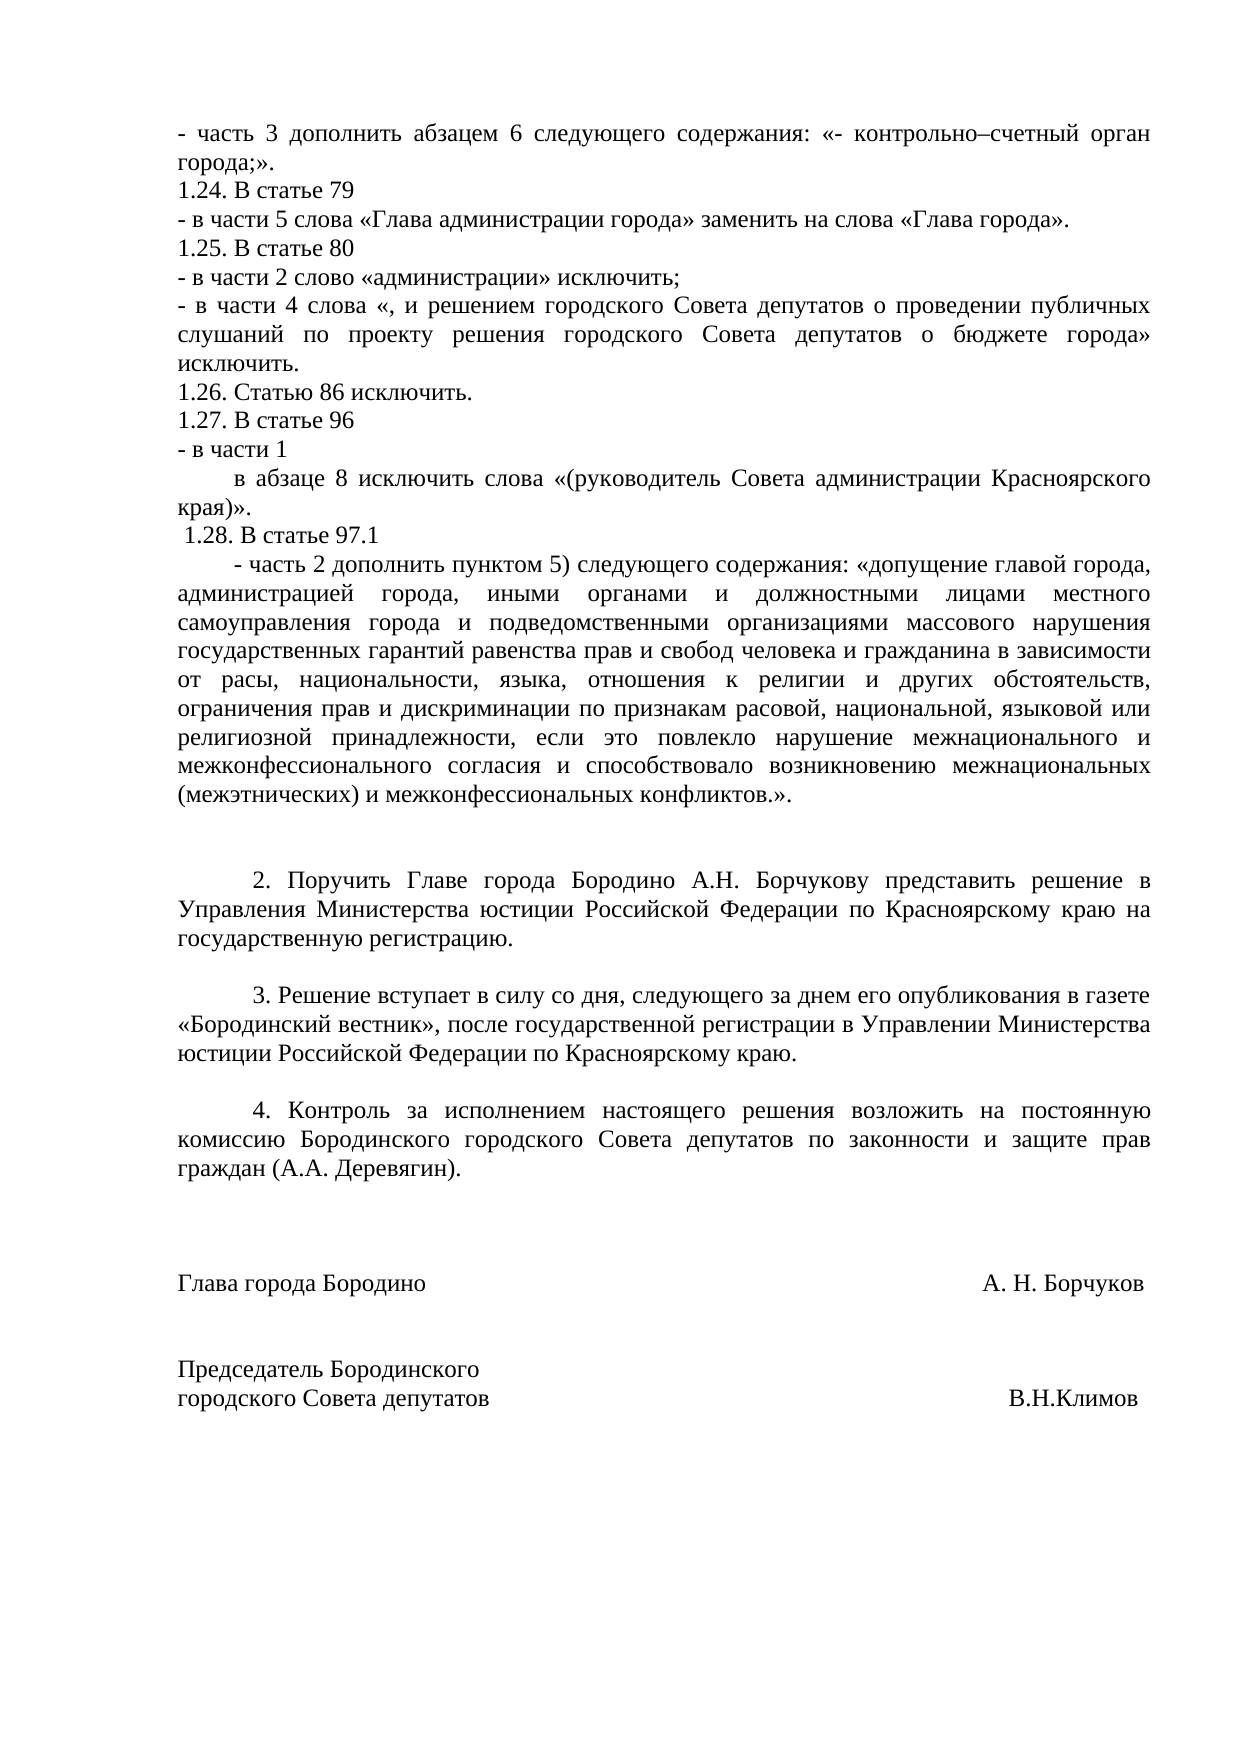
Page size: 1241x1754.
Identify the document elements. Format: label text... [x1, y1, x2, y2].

text Глава города Бородино А. Н. Борчуков [177, 1268, 1152, 1297]
text 1.25. В статье 80 [177, 233, 1152, 262]
text 2. Поручить Главе города Бородино А.Н. Борчукову представить решение в Управления Министерства юстиции Российской Федерации по Красноярскому краю на государственную регистрацию. [177, 866, 1152, 952]
text 3. Решение вступает в силу со дня, следующего за днем его опубликования в газете «Бородинский вестник», после государственной регистрации в Управлении Министерства юстиции Российской Федерации по Красноярскому краю. [177, 981, 1152, 1067]
text - в части 2 слово «администрации» исключить; [177, 262, 1152, 291]
text 1.26. Статью 86 исключить. [177, 377, 1152, 406]
text 1.27. В статье 96 [177, 406, 1152, 434]
text 1.28. В статье 97.1 [177, 521, 1152, 549]
text - часть 2 дополнить пунктом 5) следующего содержания: «допущение главой города, администрацией города, иными органами и должностными лицами местного самоуправления города и подведомственными организациями массового нарушения государственных гарантий равенства прав и свобод человека и гражданина в зависимости от расы, национальности, языка, отношения к религии и других обстоятельств, ограничения прав и дискриминации по признакам расовой, национальной, языковой или религиозной принадлежности, если это повлекло нарушение межнационального и межконфессионального согласия и способствовало возникновению межнациональных (межэтнических) и межконфессиональных конфликтов.». [177, 549, 1152, 808]
text 4. Контроль за исполнением настоящего решения возложить на постоянную комиссию Бородинского городского Совета депутатов по законности и защите прав граждан (А.А. Деревягин). [177, 1096, 1152, 1182]
text городского Совета депутатов В.Н.Климов [177, 1383, 1152, 1412]
text в абзаце 8 исключить слова «(руководитель Совета администрации Красноярского края)». [177, 463, 1152, 521]
text 1.24. В статье 79 [177, 176, 1152, 204]
text - в части 1 [177, 434, 1152, 463]
text - в части 4 слова «, и решением городского Совета депутатов о проведении публичных слушаний по проекту решения городского Совета депутатов о бюджете города» исключить. [177, 291, 1152, 377]
text - часть 3 дополнить абзацем 6 следующего содержания: «- контрольно–счетный орган города;». [177, 118, 1152, 176]
text - в части 5 слова «Глава администрации города» заменить на слова «Глава города». [177, 204, 1152, 233]
text Председатель Бородинского [177, 1354, 1152, 1383]
